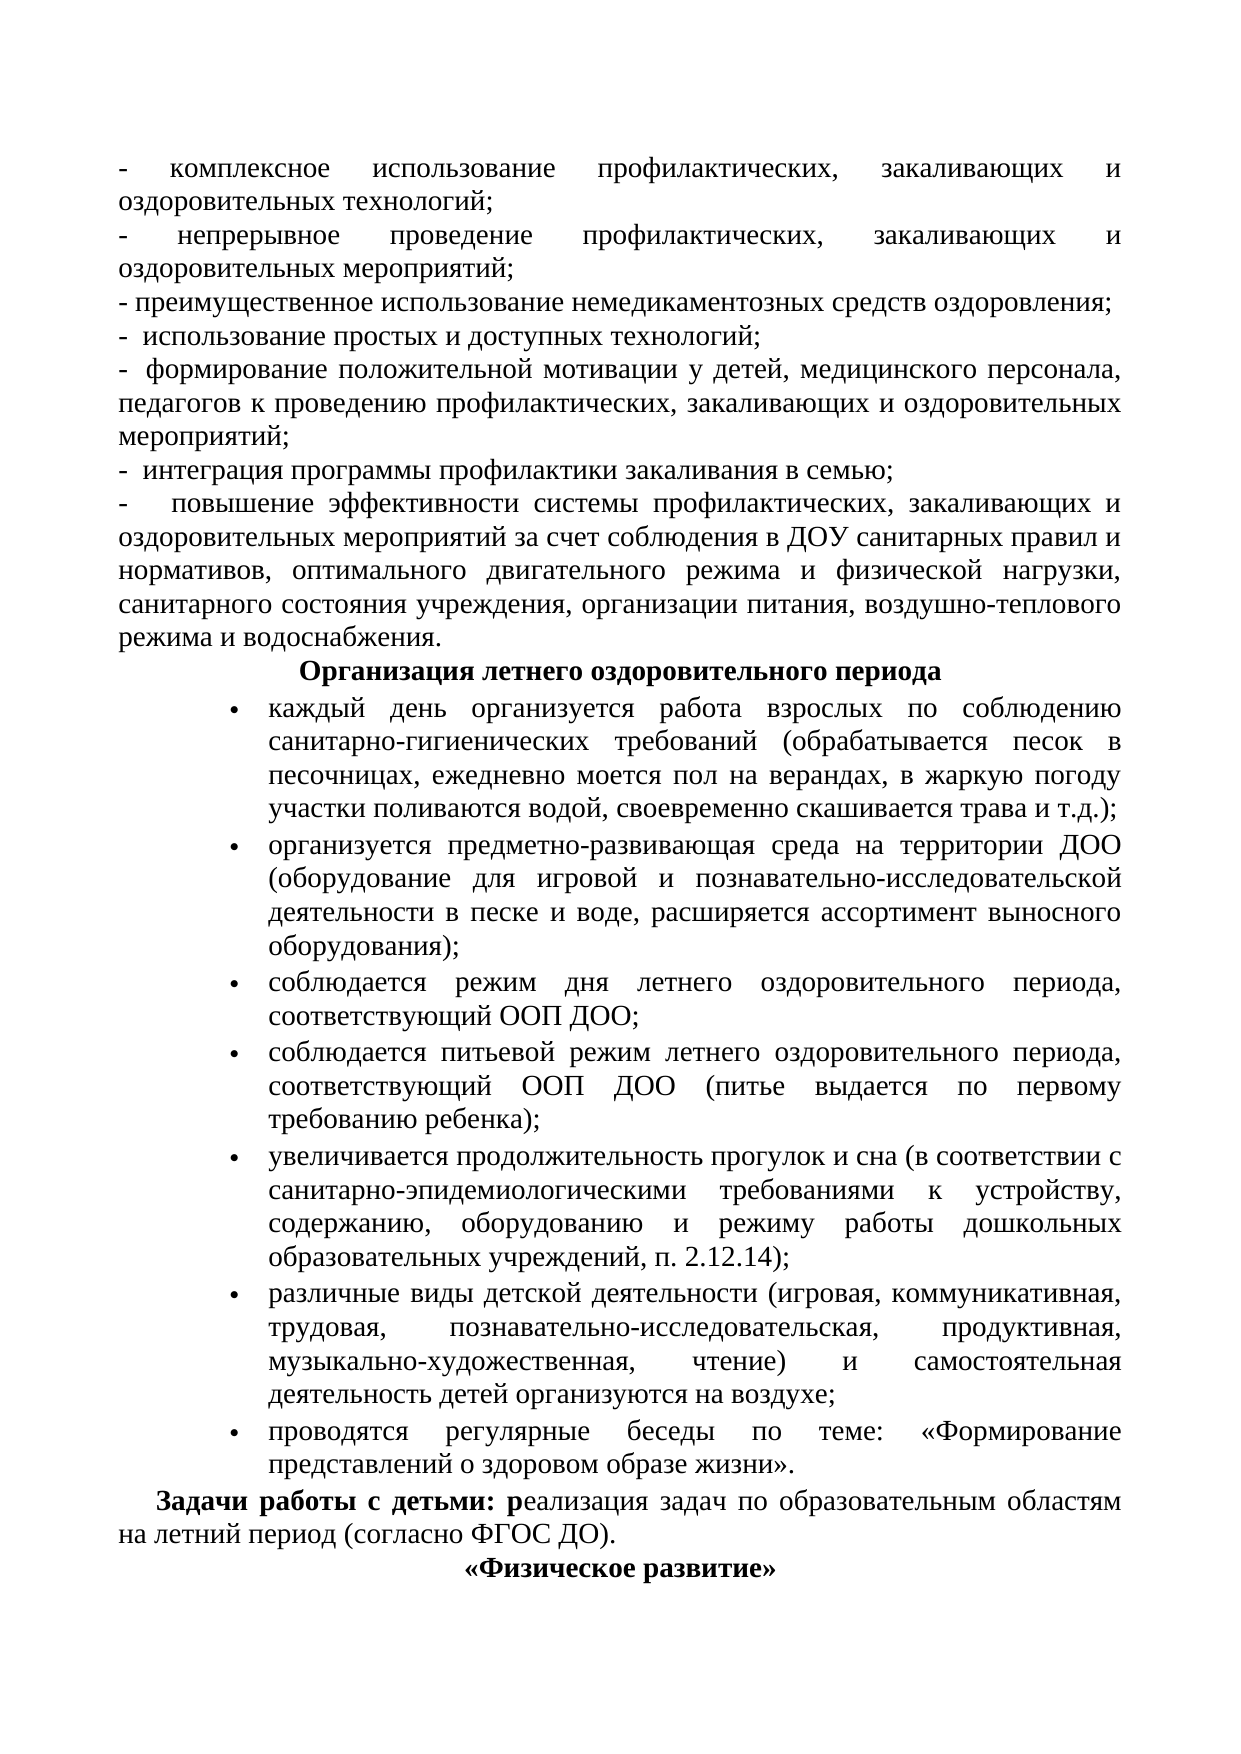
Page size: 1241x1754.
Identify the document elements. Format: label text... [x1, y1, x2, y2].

list организуется предметно-развивающая среда на территории ДОО (оборудование для игровой и познавательно-исследовательской деятельности в песке и воде, расширяется ассортимент выносного оборудования); [231, 827, 1122, 961]
list проводятся регулярные беседы по теме: «Формирование представлений о здоровом образе жизни». [231, 1413, 1122, 1480]
list каждый день организуется работа взрослых по соблюдению санитарно-гигиенических требований (обрабатывается песок в песочницах, ежедневно моется пол на верандах, в жаркую погоду участки поливаются водой, своевременно скашивается трава и т.д.); [231, 690, 1122, 824]
text - использование простых и доступных технологий; [118, 318, 1122, 351]
list соблюдается питьевой режим летнего оздоровительного периода, соответствующий ООП ДОО (питье выдается по первому требованию ребенка); [231, 1034, 1122, 1135]
text - повышение эффективности системы профилактических, закаливающих и оздоровительных мероприятий за счет соблюдения в ДОУ санитарных правил и нормативов, оптимального двигательного режима и физической нагрузки, санитарного состояния учреждения, организации питания, воздушно-теплового режима и водоснабжения. [118, 485, 1122, 653]
list различные виды детской деятельности (игровая, коммуникативная, трудовая, познавательно-исследовательская, продуктивная, музыкально-художественная, чтение) и самостоятельная деятельность детей организуются на воздухе; [231, 1276, 1122, 1410]
text «Физическое развитие» [118, 1550, 1122, 1584]
list соблюдается режим дня летнего оздоровительного периода, соответствующий ООП ДОО; [231, 964, 1122, 1031]
text - формирование положительной мотивации у детей, медицинского персонала, педагогов к проведению профилактических, закаливающих и оздоровительных мероприятий; [118, 351, 1122, 452]
text - преимущественное использование немедикаментозных средств оздоровления; [118, 284, 1122, 318]
text - интеграция программы профилактики закаливания в семью; [118, 452, 1122, 485]
text Организация летнего оздоровительного периода [118, 653, 1122, 687]
text Задачи работы с детьми: реализация задач по образовательным областям на летний период (согласно ФГОС ДО). [118, 1483, 1122, 1550]
text - комплексное использование профилактических, закаливающих и оздоровительных технологий; [118, 150, 1122, 217]
text - непрерывное проведение профилактических, закаливающих и оздоровительных мероприятий; [118, 217, 1122, 284]
list увеличивается продолжительность прогулок и сна (в соответствии с санитарно-эпидемиологическими требованиями к устройству, содержанию, оборудованию и режиму работы дошкольных образовательных учреждений, п. 2.12.14); [231, 1138, 1122, 1272]
